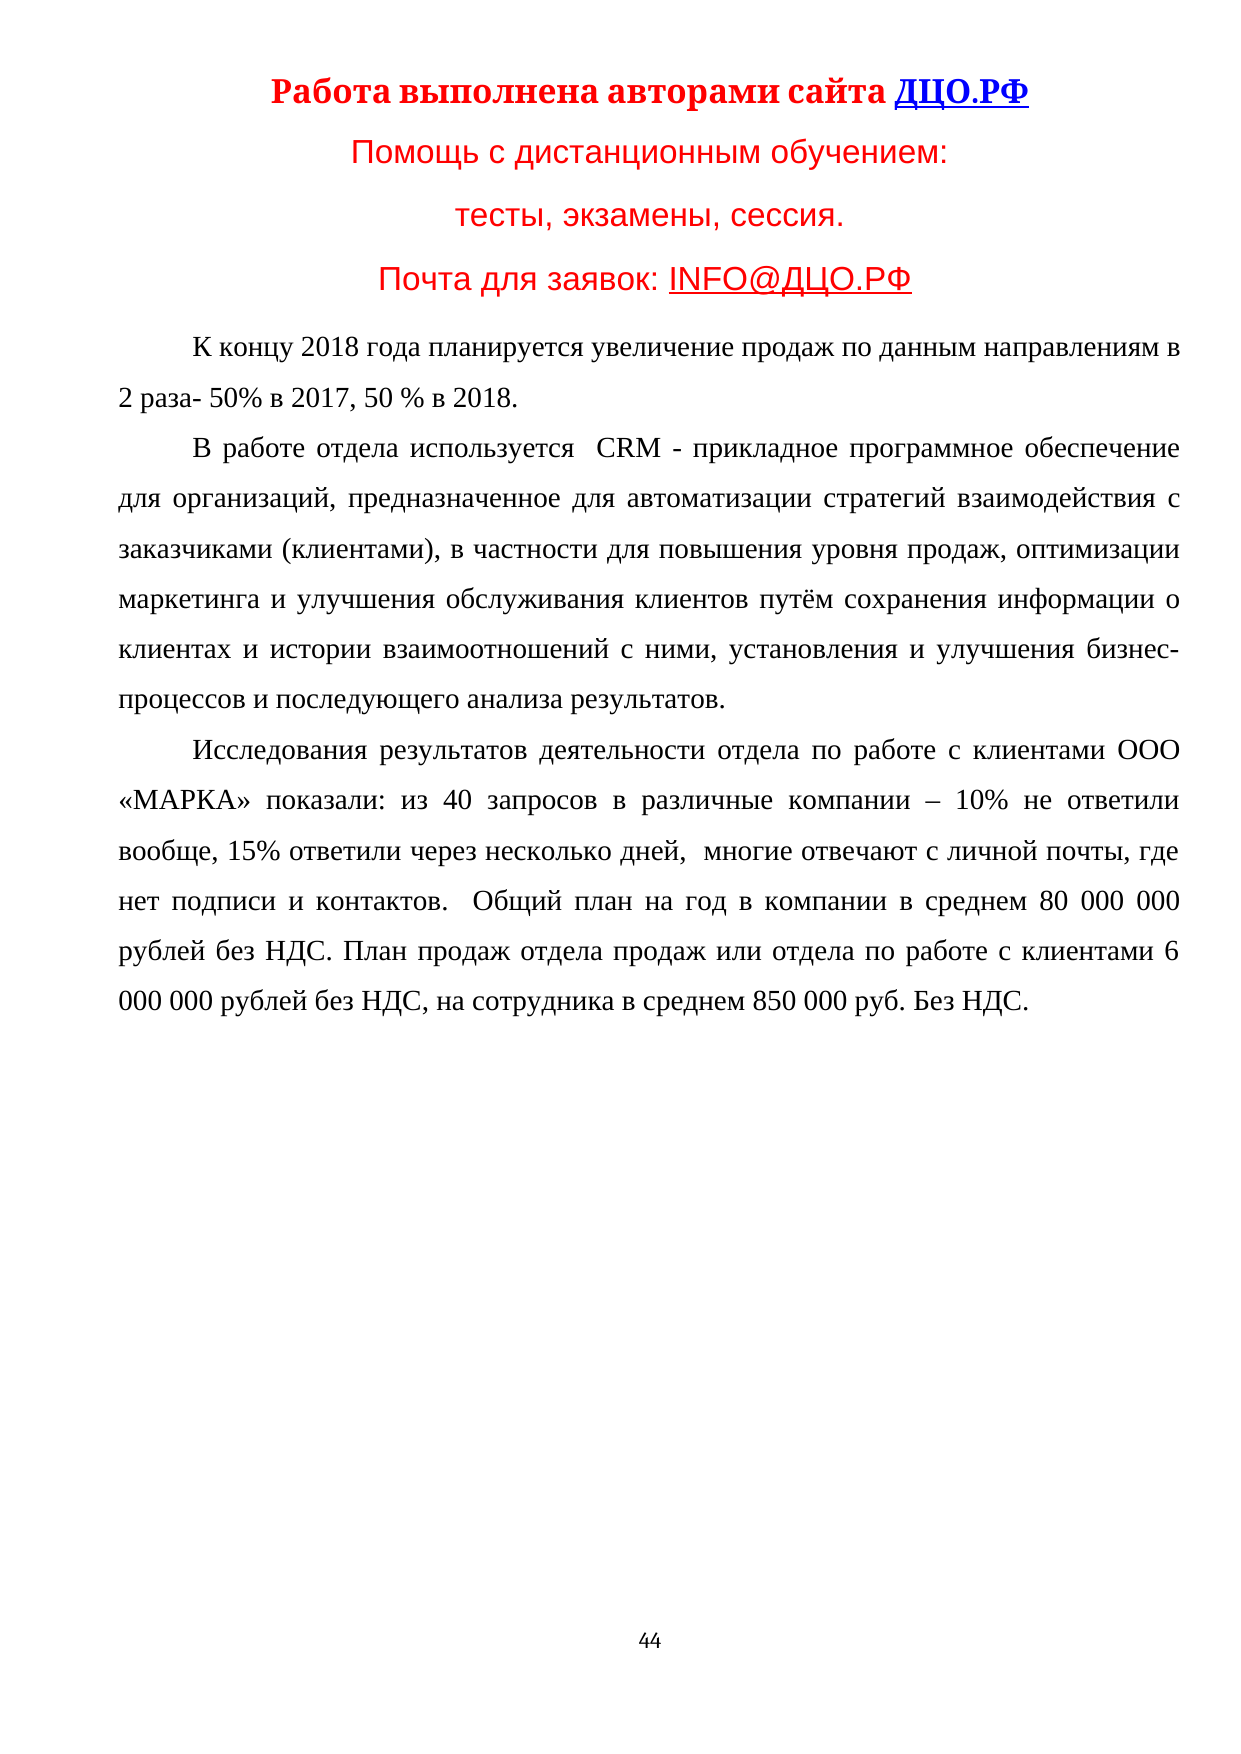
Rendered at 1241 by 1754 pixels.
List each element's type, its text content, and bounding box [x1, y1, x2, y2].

text К концу 2018 года планируется увеличение продаж по данным направлениям в 2 раза- 50% в 2017, 50 % в 2018. [118, 329, 1181, 413]
text В работе отдела используется CRM - прикладное программное обеспечение для организаций, предназначенное для автоматизации стратегий взаимодействия с заказчиками (клиентами), в частности для повышения уровня продаж, оптимизации маркетинга и улучшения обслуживания клиентов путём сохранения информации о клиентах и истории взаимоотношений с ними, установления и улучшения бизнес-процессов и последующего анализа результатов. [118, 430, 1181, 715]
text Исследования результатов деятельности отдела по работе с клиентами ООО «МАРКА» показали: из 40 запросов в различные компании – 10% не ответили вообще, 15% ответили через несколько дней, многие отвечают с личной почты, где нет подписи и контактов. Общий план на год в компании в среднем 80 000 000 рублей без НДС. План продаж отдела продаж или отдела по работе с клиентами 6 000 000 рублей без НДС, на сотрудника в среднем 850 000 руб. Без НДС. [118, 732, 1181, 1017]
